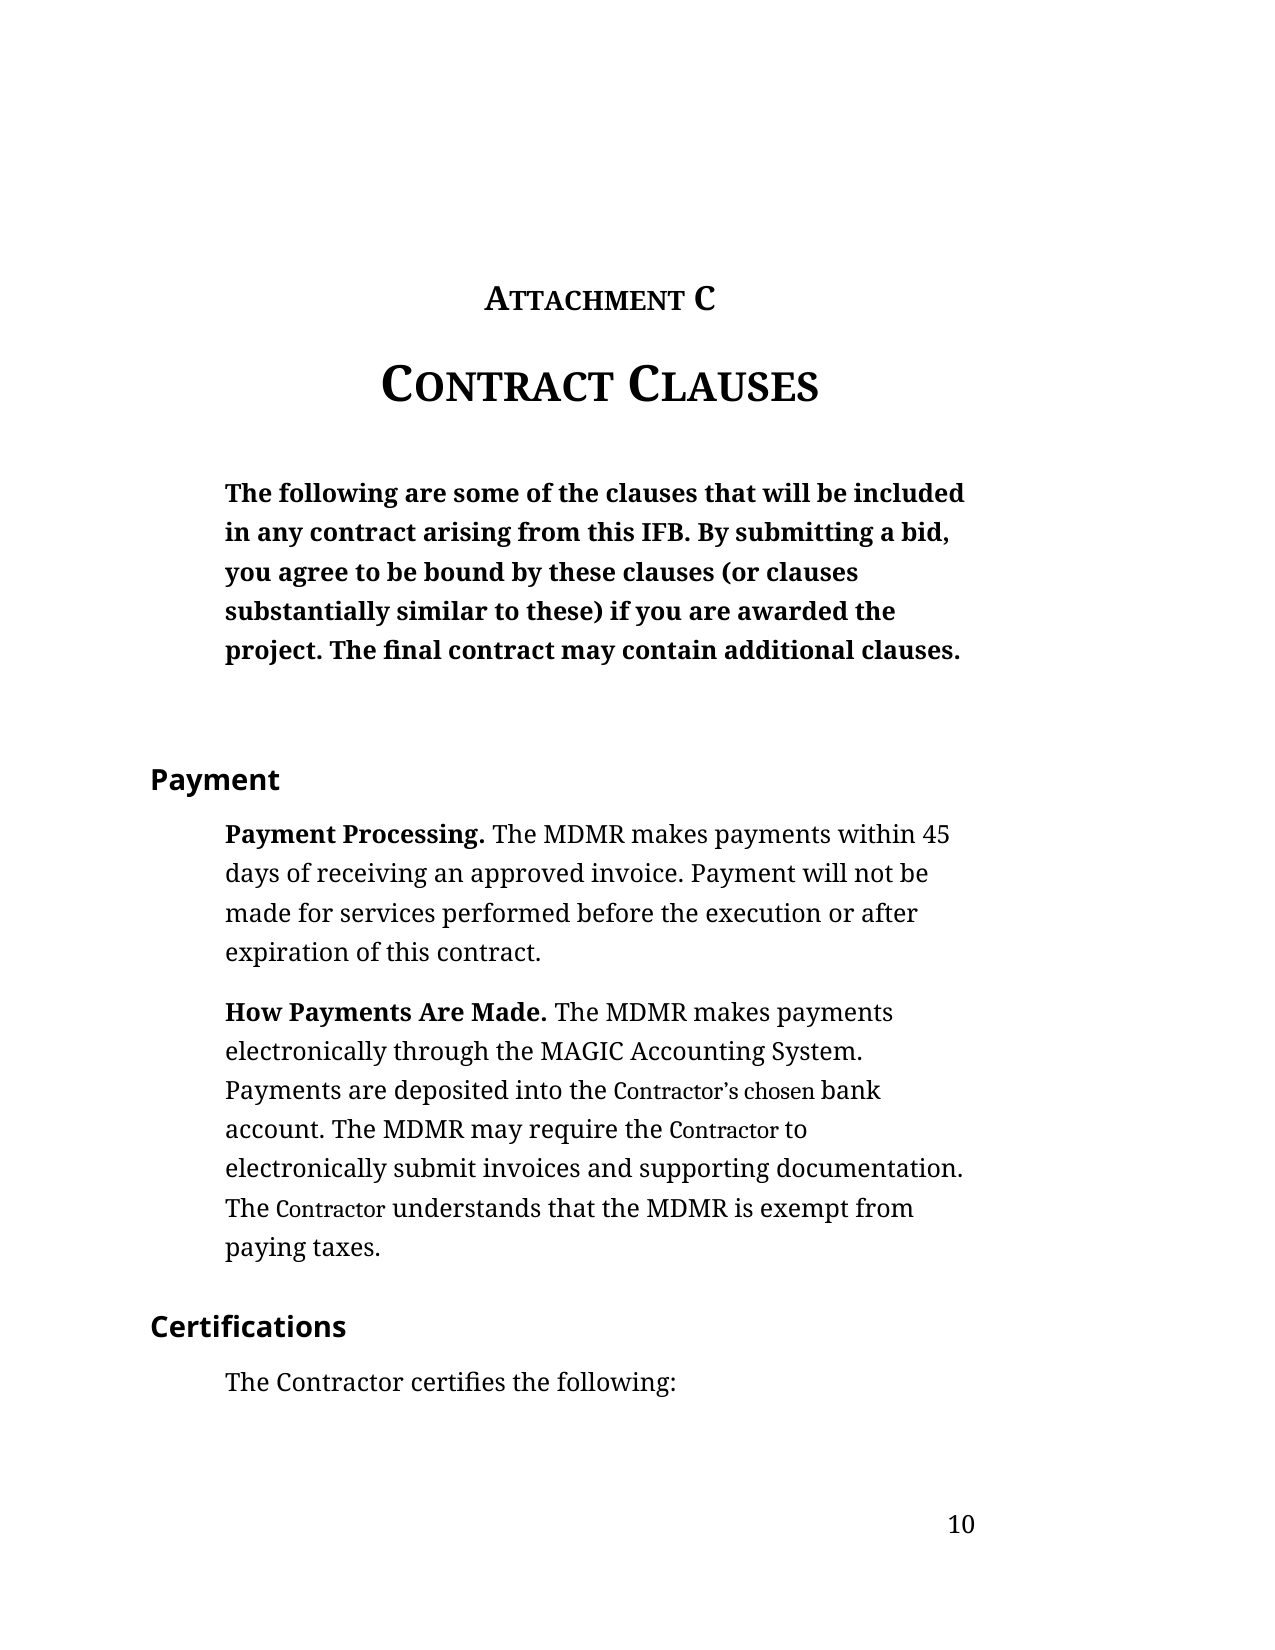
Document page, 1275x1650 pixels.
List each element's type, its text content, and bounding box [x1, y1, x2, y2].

text Contract Clauses [225, 348, 975, 416]
subtitle Attachment C [225, 275, 975, 320]
subtitle Payment [150, 759, 975, 798]
text Payment Processing. The MDMR makes payments within 45 days of receiving an approved invoice. Payment will not be made for services performed before the execution or after expiration of this contract. [225, 817, 975, 968]
text How Payments Are Made. The MDMR makes payments electronically through the MAGIC Accounting System. Payments are deposited into the Contractor’s chosen bank account. The MDMR may require the Contractor to electronically submit invoices and supporting documentation. The Contractor understands that the MDMR is exempt from paying taxes. [225, 994, 975, 1263]
text The Contractor certifies the following: [225, 1364, 975, 1398]
text The following are some of the clauses that will be included in any contract arising from this IFB. By submitting a bid, you agree to be bound by these clauses (or clauses substantially similar to these) if you are awarded the project. The final contract may contain additional clauses. [225, 476, 975, 667]
subtitle Certifications [150, 1306, 975, 1346]
